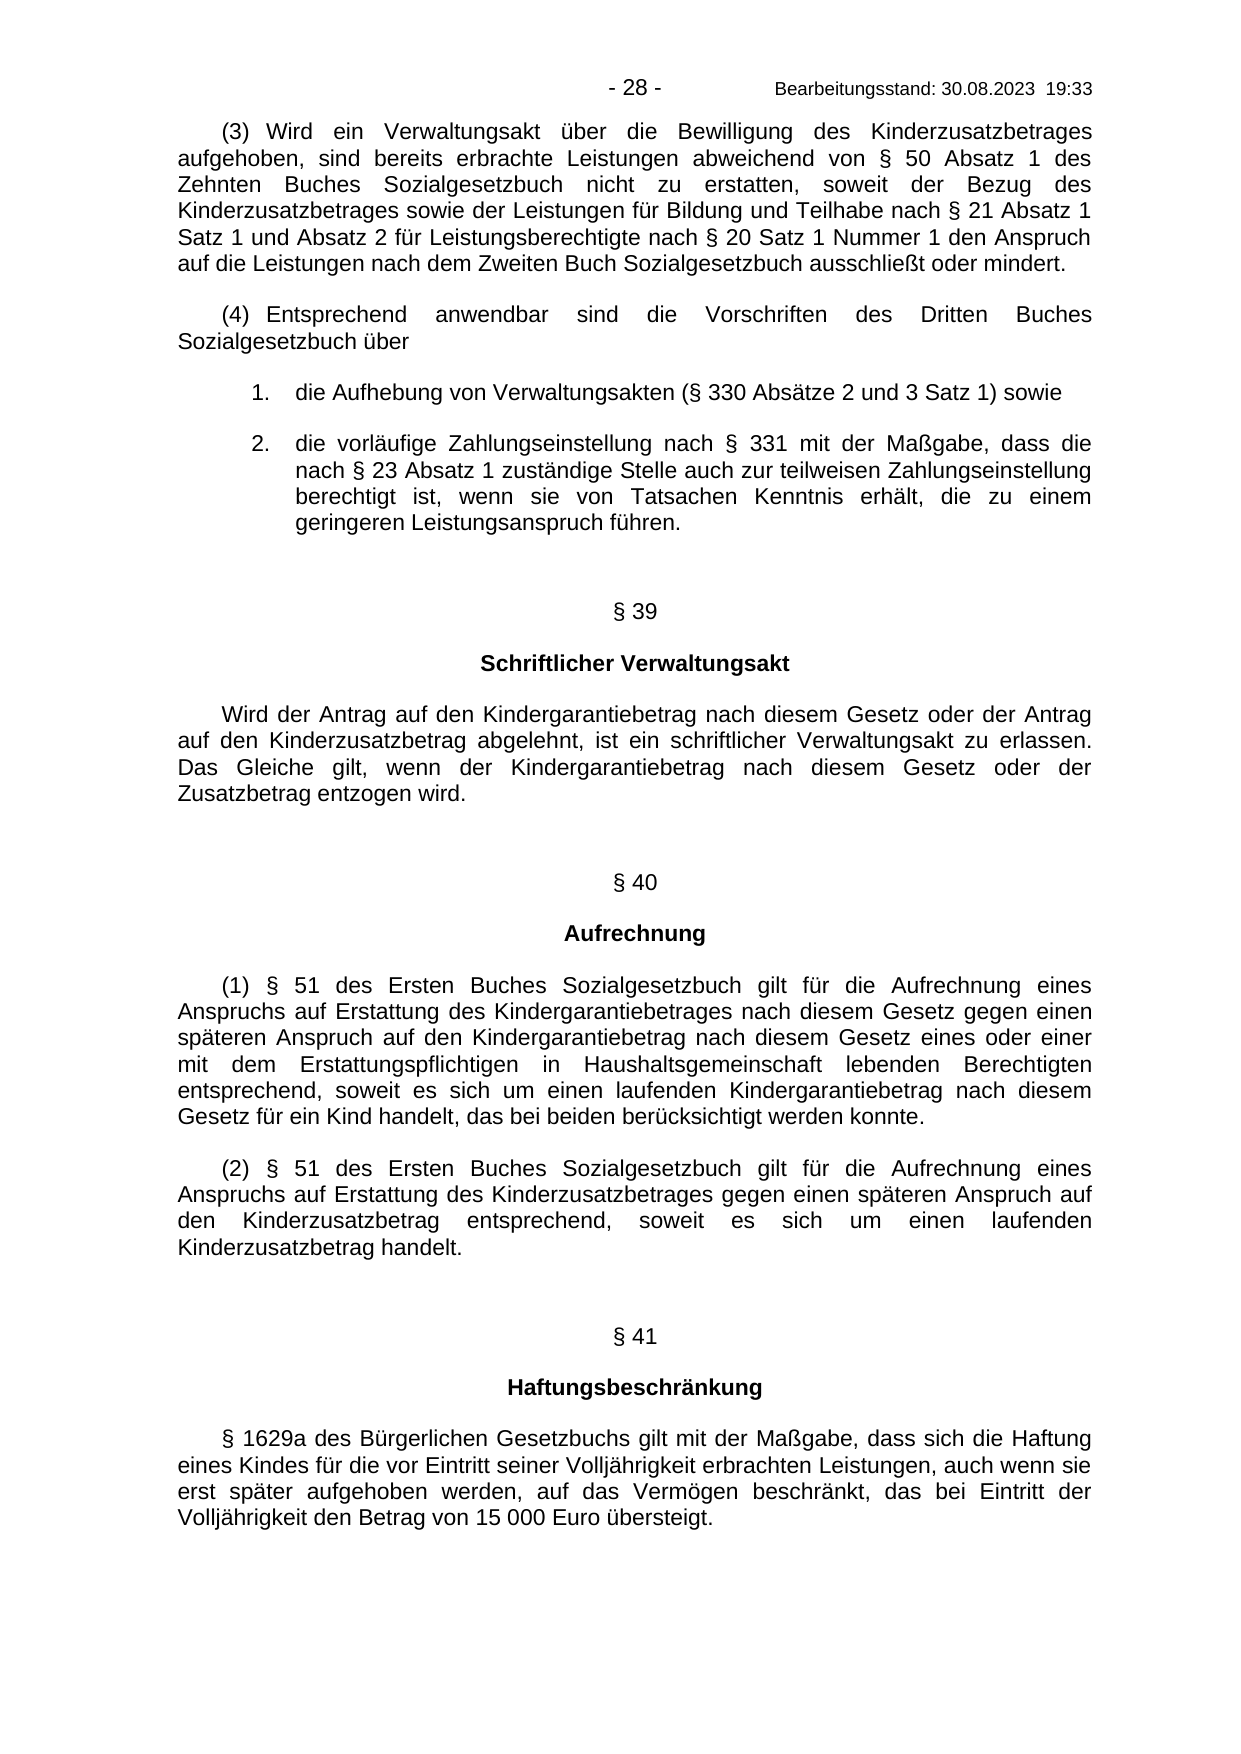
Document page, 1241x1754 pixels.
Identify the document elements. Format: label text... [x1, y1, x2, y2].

text § 1629a des Bürgerlichen Gesetzbuchs gilt mit der Maßgabe, dass sich die Haftung eines Kindes für die vor Eintritt seiner Volljährigkeit erbrachten Leistungen, auch wenn sie erst später aufgehoben werden, auf das Vermögen beschränkt, das bei Eintritt der Volljährigkeit den Betrag von 15 000 Euro übersteigt. [177, 1425, 1093, 1531]
text die Aufhebung von Verwaltungsakten (§ 330 Absätze 2 und 3 Satz 1) sowie [251, 379, 1093, 405]
text Haftungsbeschränkung [177, 1374, 1093, 1400]
text Aufrechnung [177, 920, 1093, 947]
text § 51 des Ersten Buches Sozialgesetzbuch gilt für die Aufrechnung eines Anspruchs auf Erstattung des Kindergarantiebetrages nach diesem Gesetz gegen einen späteren Anspruch auf den Kindergarantiebetrag nach diesem Gesetz eines oder einer mit dem Erstattungspflichtigen in Haushaltsgemeinschaft lebenden Berechtigten entsprechend, soweit es sich um einen laufenden Kindergarantiebetrag nach diesem Gesetz für ein Kind handelt, das bei beiden berücksichtigt werden konnte. [177, 972, 1093, 1130]
text Schriftlicher Verwaltungsakt [177, 649, 1093, 676]
text § 51 des Ersten Buches Sozialgesetzbuch gilt für die Aufrechnung eines Anspruchs auf Erstattung des Kinderzusatzbetrages gegen einen späteren Anspruch auf den Kinderzusatzbetrag entsprechend, soweit es sich um einen laufenden Kinderzusatzbetrag handelt. [177, 1155, 1093, 1260]
text Wird ein Verwaltungsakt über die Bewilligung des Kinderzusatzbetrages aufgehoben, sind bereits erbrachte Leistungen abweichend von § 50 Absatz 1 des Zehnten Buches Sozialgesetzbuch nicht zu erstatten, soweit der Bezug des Kinderzusatzbetrages sowie der Leistungen für Bildung und Teilhabe nach § 21 Absatz 1 Satz 1 und Absatz 2 für Leistungsberechtigte nach § 20 Satz 1 Nummer 1 den Anspruch auf die Leistungen nach dem Zweiten Buch Sozialgesetzbuch ausschließt oder mindert. [177, 118, 1093, 276]
text Entsprechend anwendbar sind die Vorschriften des Dritten Buches Sozialgesetzbuch über [177, 301, 1093, 354]
text die vorläufige Zahlungseinstellung nach § 331 mit der Maßgabe, dass die nach § 23 Absatz 1 zuständige Stelle auch zur teilweisen Zahlungseinstellung berechtigt ist, wenn sie von Tatsachen Kenntnis erhält, die zu einem geringeren Leistungsanspruch führen. [251, 430, 1093, 536]
text Wird der Antrag auf den Kindergarantiebetrag nach diesem Gesetz oder der Antrag auf den Kinderzusatzbetrag abgelehnt, ist ein schriftlicher Verwaltungsakt zu erlassen. Das Gleiche gilt, wenn der Kindergarantiebetrag nach diesem Gesetz oder der Zusatzbetrag entzogen wird. [177, 701, 1093, 806]
